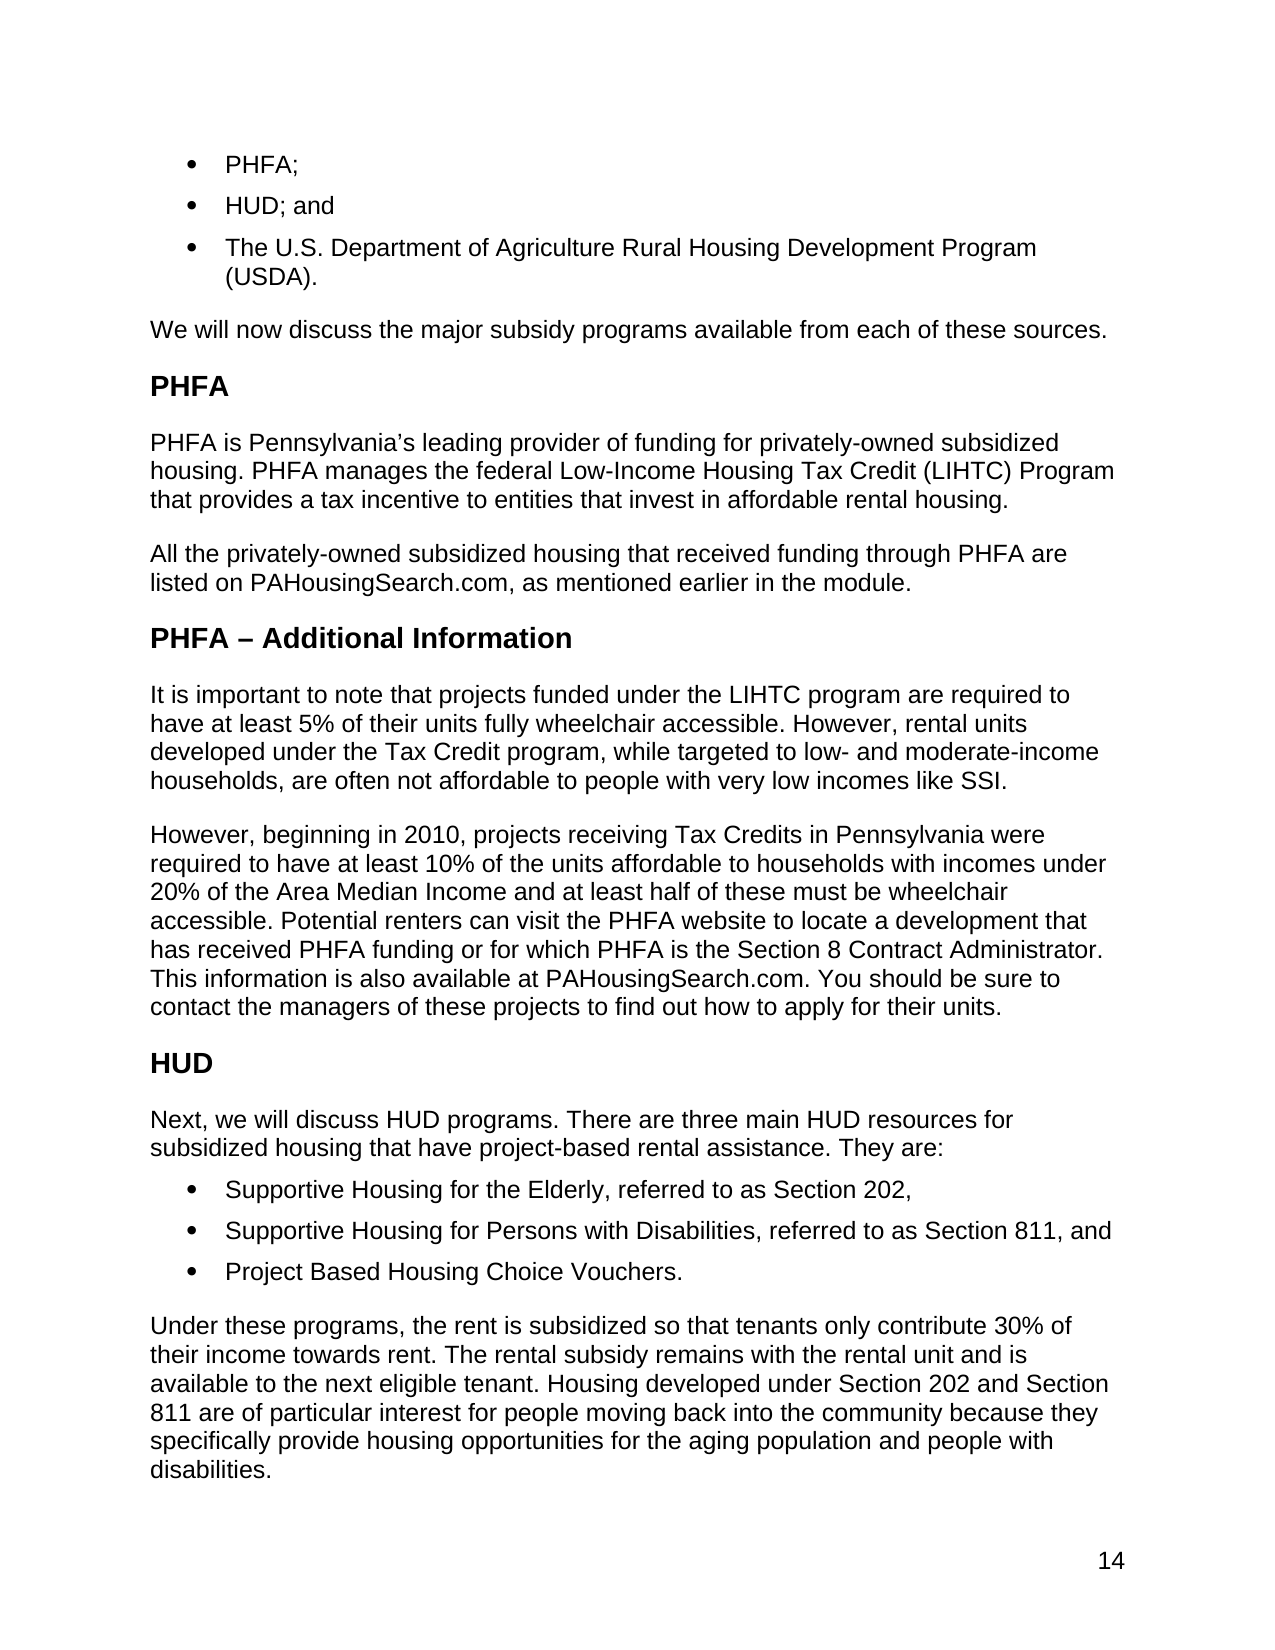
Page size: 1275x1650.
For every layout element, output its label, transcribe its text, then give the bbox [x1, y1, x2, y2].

list Project Based Housing Choice Vouchers. [187, 1257, 1125, 1286]
text All the privately-owned subsidized housing that received funding through PHFA are listed on PAHousingSearch.com, as mentioned earlier in the module. [150, 539, 1125, 596]
subtitle PHFA – Additional Information [150, 621, 1125, 655]
subtitle HUD [150, 1046, 1125, 1080]
text It is important to note that projects funded under the LIHTC program are required to have at least 5% of their units fully wheelchair accessible. However, rental units developed under the Tax Credit program, while targeted to low- and moderate-income households, are often not affordable to people with very low incomes like SSI. [150, 680, 1125, 795]
list The U.S. Department of Agriculture Rural Housing Development Program (USDA). [187, 233, 1125, 290]
text However, beginning in 2010, projects receiving Tax Credits in Pennsylvania were required to have at least 10% of the units affordable to households with incomes under 20% of the Area Median Income and at least half of these must be wheelchair accessible. Potential renters can visit the PHFA website to locate a development that has received PHFA funding or for which PHFA is the Section 8 Contract Administrator. This information is also available at PAHousingSearch.com. You should be sure to contact the managers of these projects to find out how to apply for their units. [150, 820, 1125, 1021]
list PHFA; [187, 150, 1125, 179]
subtitle PHFA [150, 369, 1125, 403]
text Under these programs, the rent is subsidized so that tenants only contribute 30% of their income towards rent. The rental subsidy remains with the rental unit and is available to the next eligible tenant. Housing developed under Section 202 and Section 811 are of particular interest for people moving back into the community because they specifically provide housing opportunities for the aging population and people with disabilities. [150, 1311, 1125, 1484]
text Next, we will discuss HUD programs. There are three main HUD resources for subsidized housing that have project-based rental assistance. They are: [150, 1105, 1125, 1162]
text PHFA is Pennsylvania’s leading provider of funding for privately-owned subsidized housing. PHFA manages the federal Low-Income Housing Tax Credit (LIHTC) Program that provides a tax incentive to entities that invest in affordable rental housing. [150, 428, 1125, 514]
text We will now discuss the major subsidy programs available from each of these sources. [150, 315, 1125, 344]
list HUD; and [187, 191, 1125, 220]
list Supportive Housing for the Elderly, referred to as Section 202, [187, 1175, 1125, 1203]
list Supportive Housing for Persons with Disabilities, referred to as Section 811, and [187, 1216, 1125, 1245]
